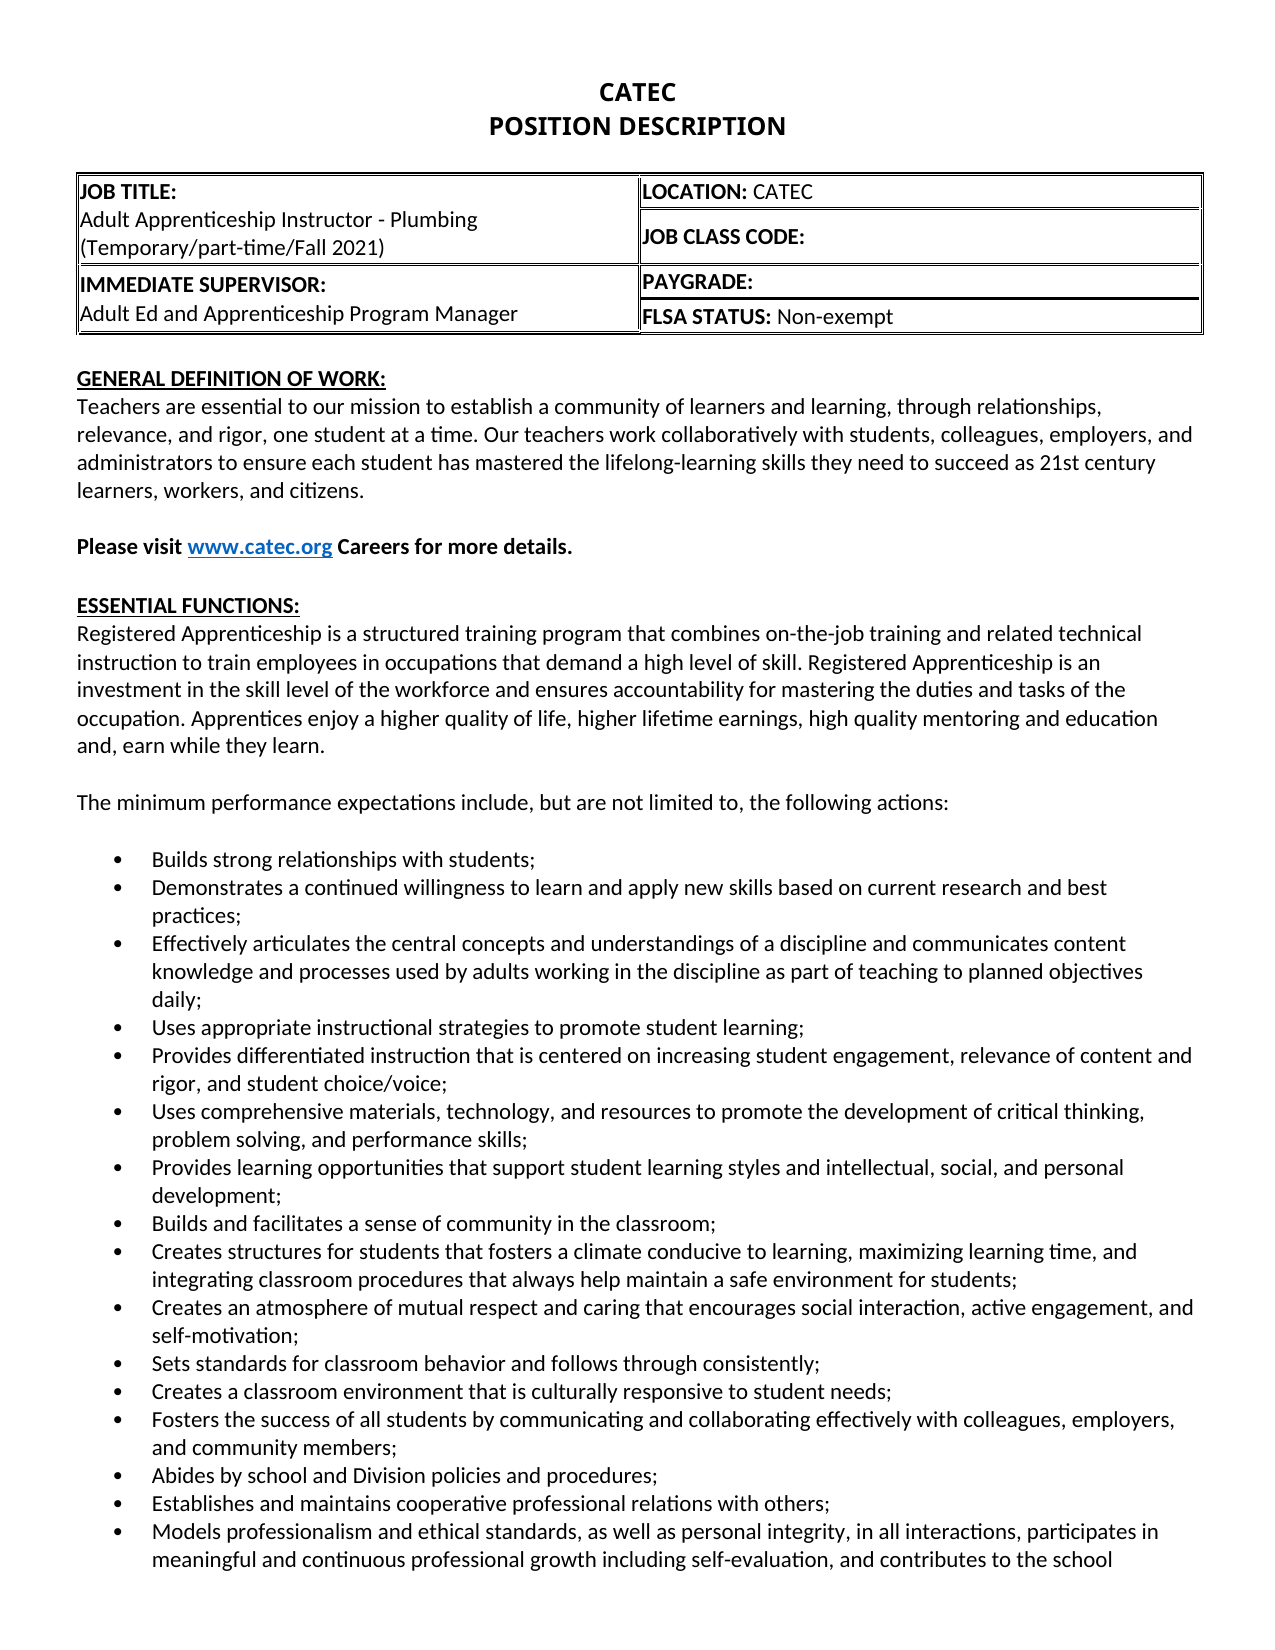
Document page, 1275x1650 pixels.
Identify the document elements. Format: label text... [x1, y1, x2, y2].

table_cell FLSA STATUS: Non-exempt [640, 297, 1201, 331]
table_header GENERAL DEFINITION OF WORK: Teachers are essential to our mission to establish a community of learners and learning, through relationships, relevance, and rigor, one student at a time. Our teachers work collaboratively with students, colleagues, employers, and administrators to ensure each student has mastered the lifelong-learning skills they need to succeed as 21st century learners, workers, and citizens. Please visit www.catec.org Careers for more details. [75, 335, 1200, 562]
text CATEC POSITION DESCRIPTION [75, 75, 1200, 143]
table_header JOB TITLE: Adult Apprenticeship Instructor - Plumbing (Temporary/part-time/Fall 2021) [79, 176, 640, 263]
table_cell IMMEDIATE SUPERVISOR: Adult Ed and Apprenticeship Program Manager [77, 263, 640, 331]
table_cell JOB CLASS CODE: [640, 207, 1202, 263]
table_cell PAYGRADE: [640, 263, 1202, 297]
table_header LOCATION: CATEC [640, 176, 1201, 207]
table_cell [75, 562, 1200, 1575]
